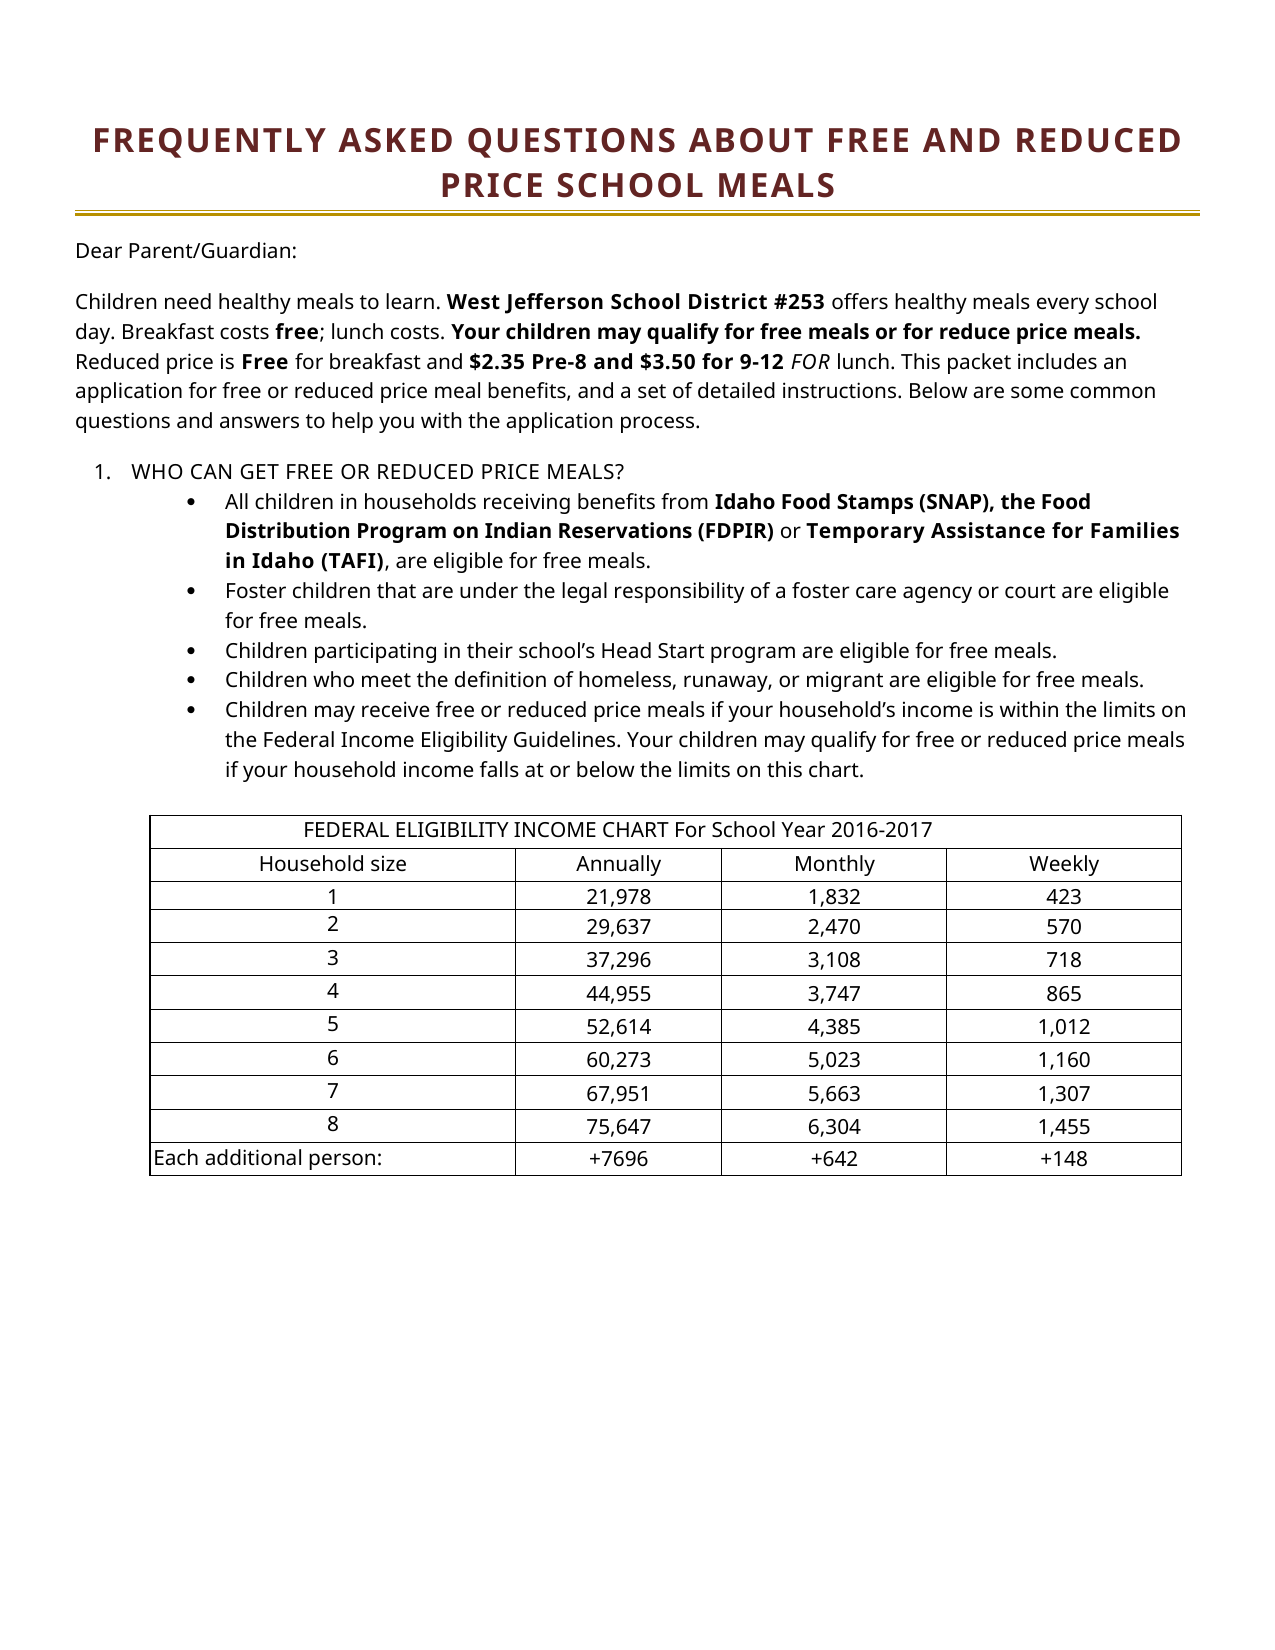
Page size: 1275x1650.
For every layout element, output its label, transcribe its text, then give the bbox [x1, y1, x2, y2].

table_cell Annually [516, 849, 721, 881]
table_cell 6,304 [722, 1110, 946, 1142]
table_cell Monthly [722, 849, 946, 881]
table_cell 1 [151, 882, 515, 908]
table_cell 718 [947, 943, 1181, 975]
list Foster children that are under the legal responsibility of a foster care agency or court are eligible for free meals. [187, 576, 1200, 634]
text FREQUENTLY ASKED QUESTIONS ABOUT FREE AND REDUCED PRICE SCHOOL MEALS [75, 117, 1200, 210]
table_cell 3,747 [722, 976, 946, 1008]
table_cell 75,647 [516, 1110, 721, 1142]
table_cell Each additional person: [151, 1143, 515, 1175]
table_cell 5 [151, 1010, 515, 1042]
table_cell +148 [947, 1143, 1181, 1175]
table_cell 8 [151, 1110, 515, 1142]
list Children who meet the definition of homeless, runaway, or migrant are eligible for free meals. [187, 666, 1200, 694]
table_cell 44,955 [516, 976, 721, 1008]
table_cell 1,832 [722, 882, 946, 908]
table_cell 1,455 [947, 1110, 1181, 1142]
table_cell 67,951 [516, 1076, 721, 1108]
table_cell 3,108 [722, 943, 946, 975]
text Dear Parent/Guardian: [75, 237, 1200, 265]
table_cell +642 [722, 1143, 946, 1175]
table_cell Household size [151, 849, 515, 881]
table_cell 5,023 [722, 1043, 946, 1075]
table_cell +7696 [516, 1143, 721, 1175]
text Children need healthy meals to learn. West Jefferson School District #253 offers healthy meals every school day. Breakfast costs free; lunch costs. Your children may qualify for free meals or for reduce price meals. Reduced price is Free for breakfast and $2.35 Pre-8 and $3.50 for 9-12 for lunch. This packet includes an application for free or reduced price meal benefits, and a set of detailed instructions. Below are some common questions and answers to help you with the application process. [75, 287, 1200, 435]
table_cell 423 [947, 882, 1181, 908]
table_cell 1,012 [947, 1010, 1181, 1042]
table_cell 7 [151, 1076, 515, 1108]
table_cell 865 [947, 976, 1181, 1008]
table_cell 570 [947, 910, 1181, 942]
table_cell 6 [151, 1043, 515, 1075]
table_cell 29,637 [516, 910, 721, 942]
list Children may receive free or reduced price meals if your household’s income is within the limits on the Federal Income Eligibility Guidelines. Your children may qualify for free or reduced price meals if your household income falls at or below the limits on this chart. [187, 695, 1200, 783]
table_cell Weekly [947, 849, 1181, 881]
list Children participating in their school’s Head Start program are eligible for free meals. [187, 636, 1200, 664]
table_cell 2,470 [722, 910, 946, 942]
table_header FEDERAL ELIGIBILITY INCOME CHART For School Year 2016-2017 [151, 816, 1181, 848]
list All children in households receiving benefits from Idaho Food Stamps (SNAP), the Food Distribution Program on Indian Reservations (FDPIR) or Temporary Assistance for Families in Idaho (TAFI), are eligible for free meals. [187, 487, 1200, 575]
table_cell 1,307 [947, 1076, 1181, 1108]
table_cell 2 [151, 910, 515, 942]
table_cell 4,385 [722, 1010, 946, 1042]
table_cell 1,160 [947, 1043, 1181, 1075]
table_cell 60,273 [516, 1043, 721, 1075]
table_cell 52,614 [516, 1010, 721, 1042]
table_cell 37,296 [516, 943, 721, 975]
table_cell 3 [151, 943, 515, 975]
table_cell 4 [151, 976, 515, 1008]
table_cell 21,978 [516, 882, 721, 908]
table_cell 5,663 [722, 1076, 946, 1108]
list Who can get free OR REDUCED PRICE meals? [94, 457, 1200, 486]
